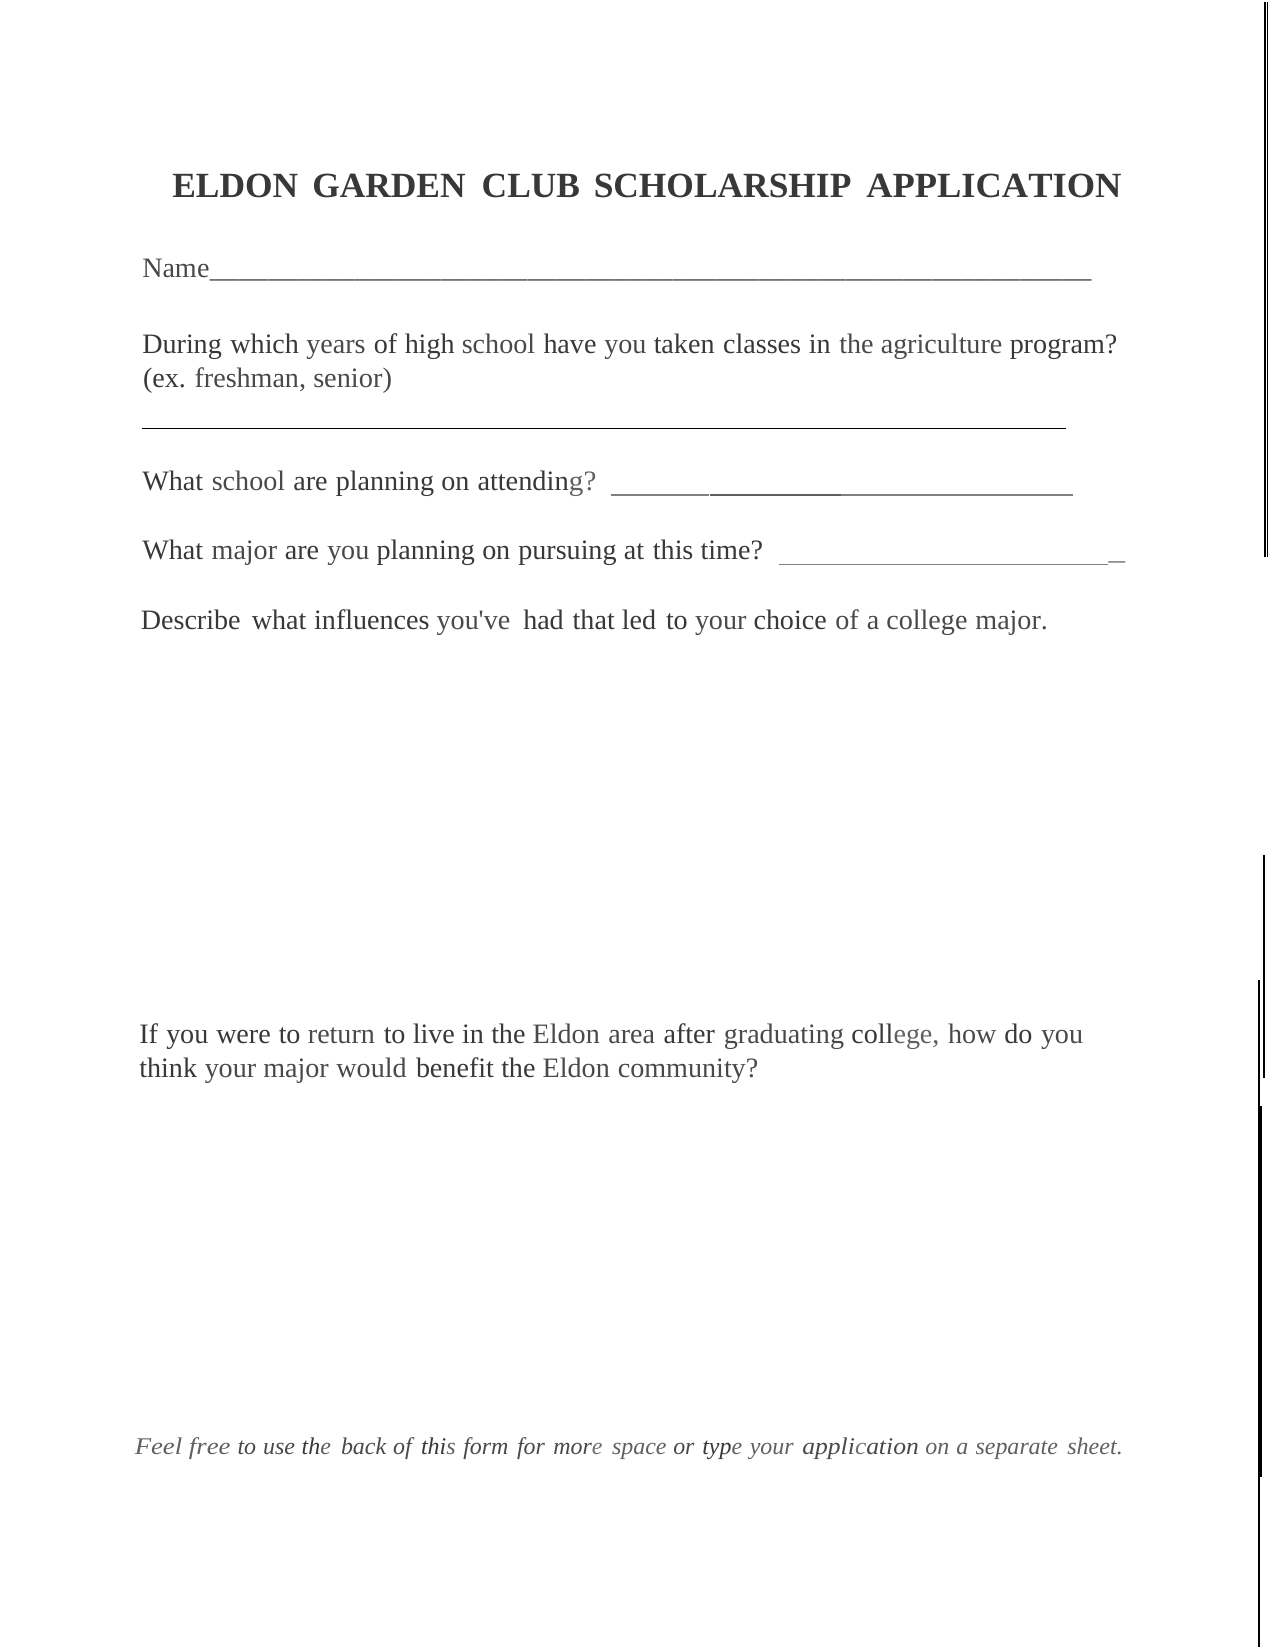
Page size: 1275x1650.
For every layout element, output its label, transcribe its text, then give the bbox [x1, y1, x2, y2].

text Name_____________________________________________________________ [142, 251, 1142, 299]
text ELDON GARDEN CLUB SCHOLARSHIP APPLICATION [172, 165, 1142, 206]
text What school are planning on attending? [142, 463, 1142, 495]
text Feel free to use the back of this form for more space or type your application on a separate sheet. [134, 1432, 1142, 1459]
text If you were to return to live in the Eldon area after graduating college, how do you think your major would benefit the Eldon community? [139, 1017, 1092, 1084]
text What major are you planning on pursuing at this time? _ [142, 533, 1142, 565]
text Describe what influences you've had that led to your choice of a college major. [141, 603, 1142, 636]
text During which years of high school have you taken classes in the agriculture program? (ex. freshman, senior) [142, 327, 1127, 394]
